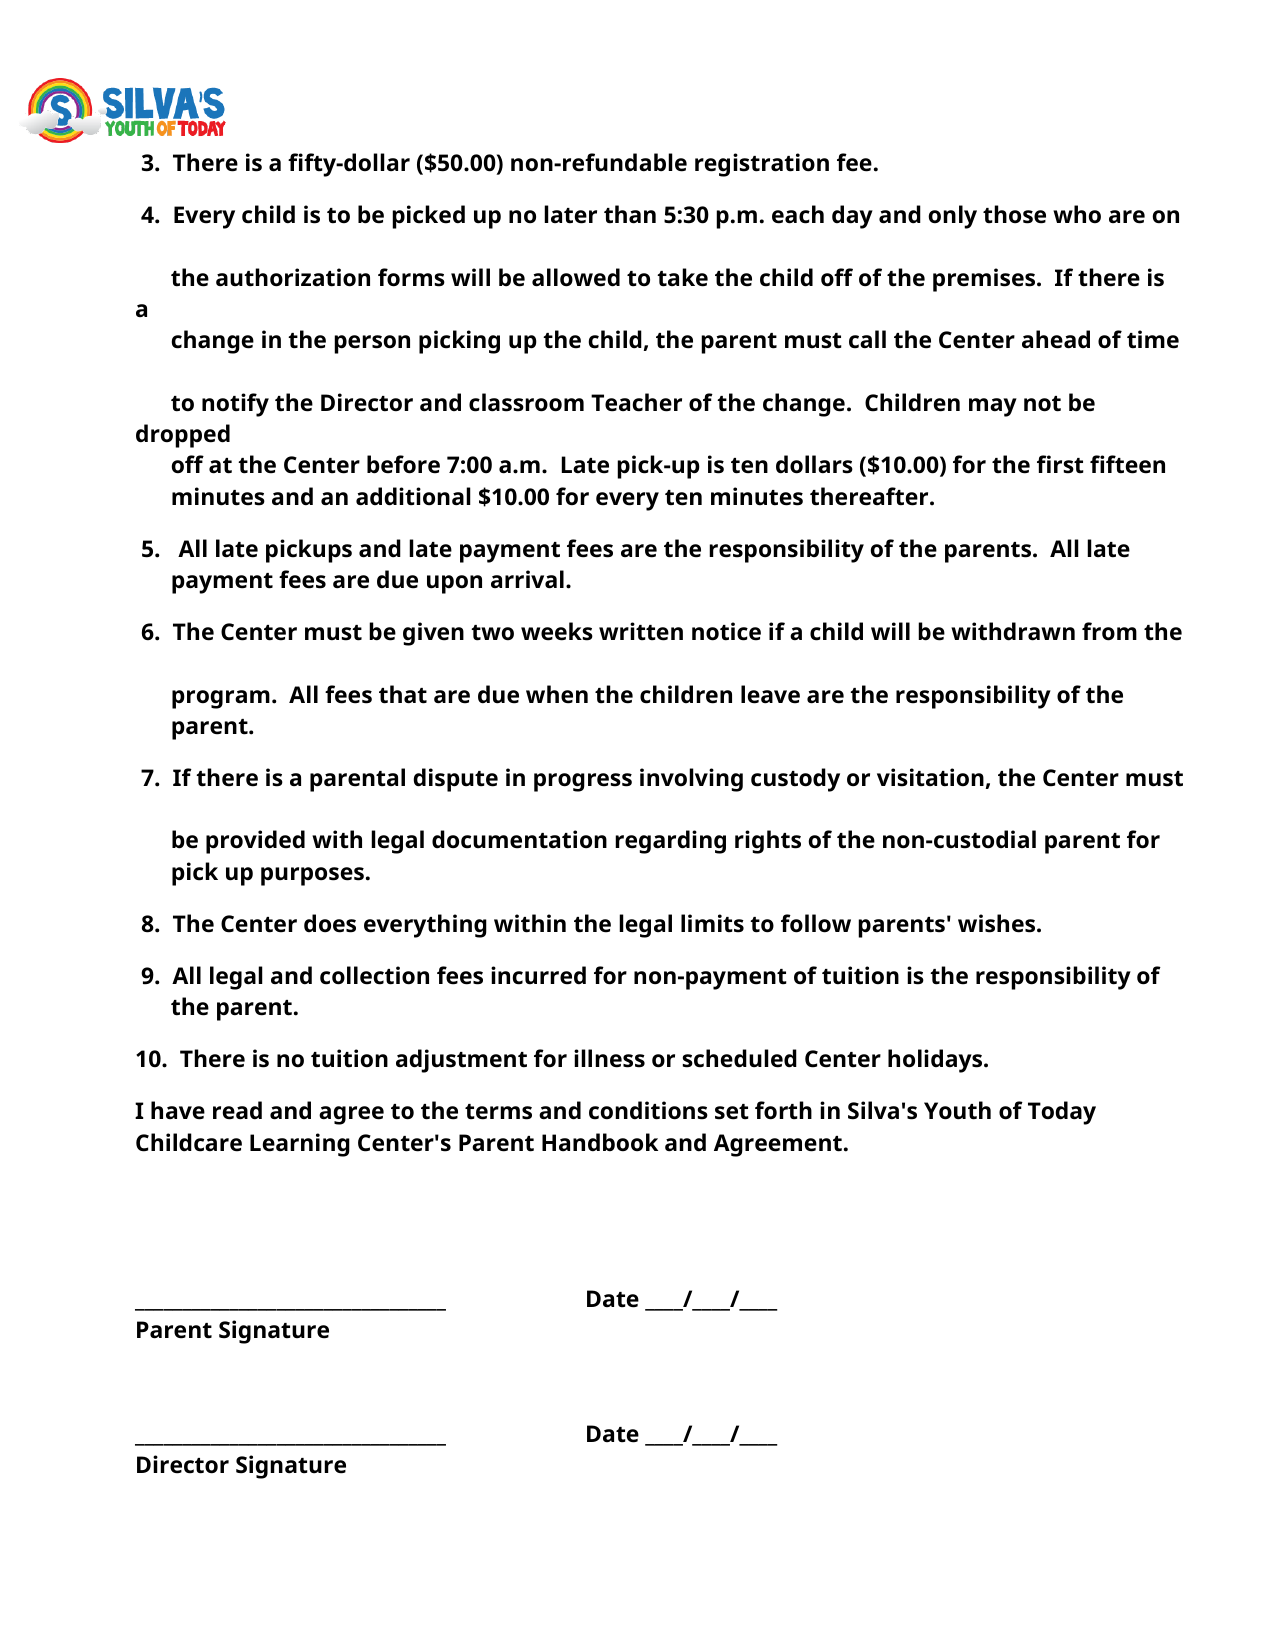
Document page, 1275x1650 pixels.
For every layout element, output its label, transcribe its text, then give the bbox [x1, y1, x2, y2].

text 10. There is no tuition adjustment for illness or scheduled Center holidays. [135, 1043, 1185, 1074]
picture [13, 75, 231, 148]
text I have read and agree to the terms and conditions set forth in Silva's Youth of Today Childcare Learning Center's Parent Handbook and Agreement. [135, 1095, 1185, 1158]
text _________________________________ Date ____/____/____ Parent Signature [135, 1283, 1185, 1345]
text 3. There is a fifty-dollar ($50.00) non-refundable registration fee. [135, 147, 1185, 179]
text 4. Every child is to be picked up no later than 5:30 p.m. each day and only those who are on the authorization forms will be allowed to take the child off of the premises. If there is a change in the person picking up the child, the parent must call the Center ahead of time to notify the Director and classroom Teacher of the change. Children may not be dropped off at the Center before 7:00 a.m. Late pick-up is ten dollars ($10.00) for the first fifteen minutes and an additional $10.00 for every ten minutes thereafter. [135, 199, 1185, 512]
text _________________________________ Date ____/____/____ Director Signature [135, 1418, 1185, 1481]
text 6. The Center must be given two weeks written notice if a child will be withdrawn from the program. All fees that are due when the children leave are the responsibility of the parent. [135, 616, 1185, 741]
text 7. If there is a parental dispute in progress involving custody or visitation, the Center must be provided with legal documentation regarding rights of the non-custodial parent for pick up purposes. [135, 762, 1185, 887]
text 5. All late pickups and late payment fees are the responsibility of the parents. All late payment fees are due upon arrival. [135, 533, 1185, 595]
text 8. The Center does everything within the legal limits to follow parents' wishes. [135, 908, 1185, 939]
text 9. All legal and collection fees incurred for non-payment of tuition is the responsibility of the parent. [135, 960, 1185, 1022]
